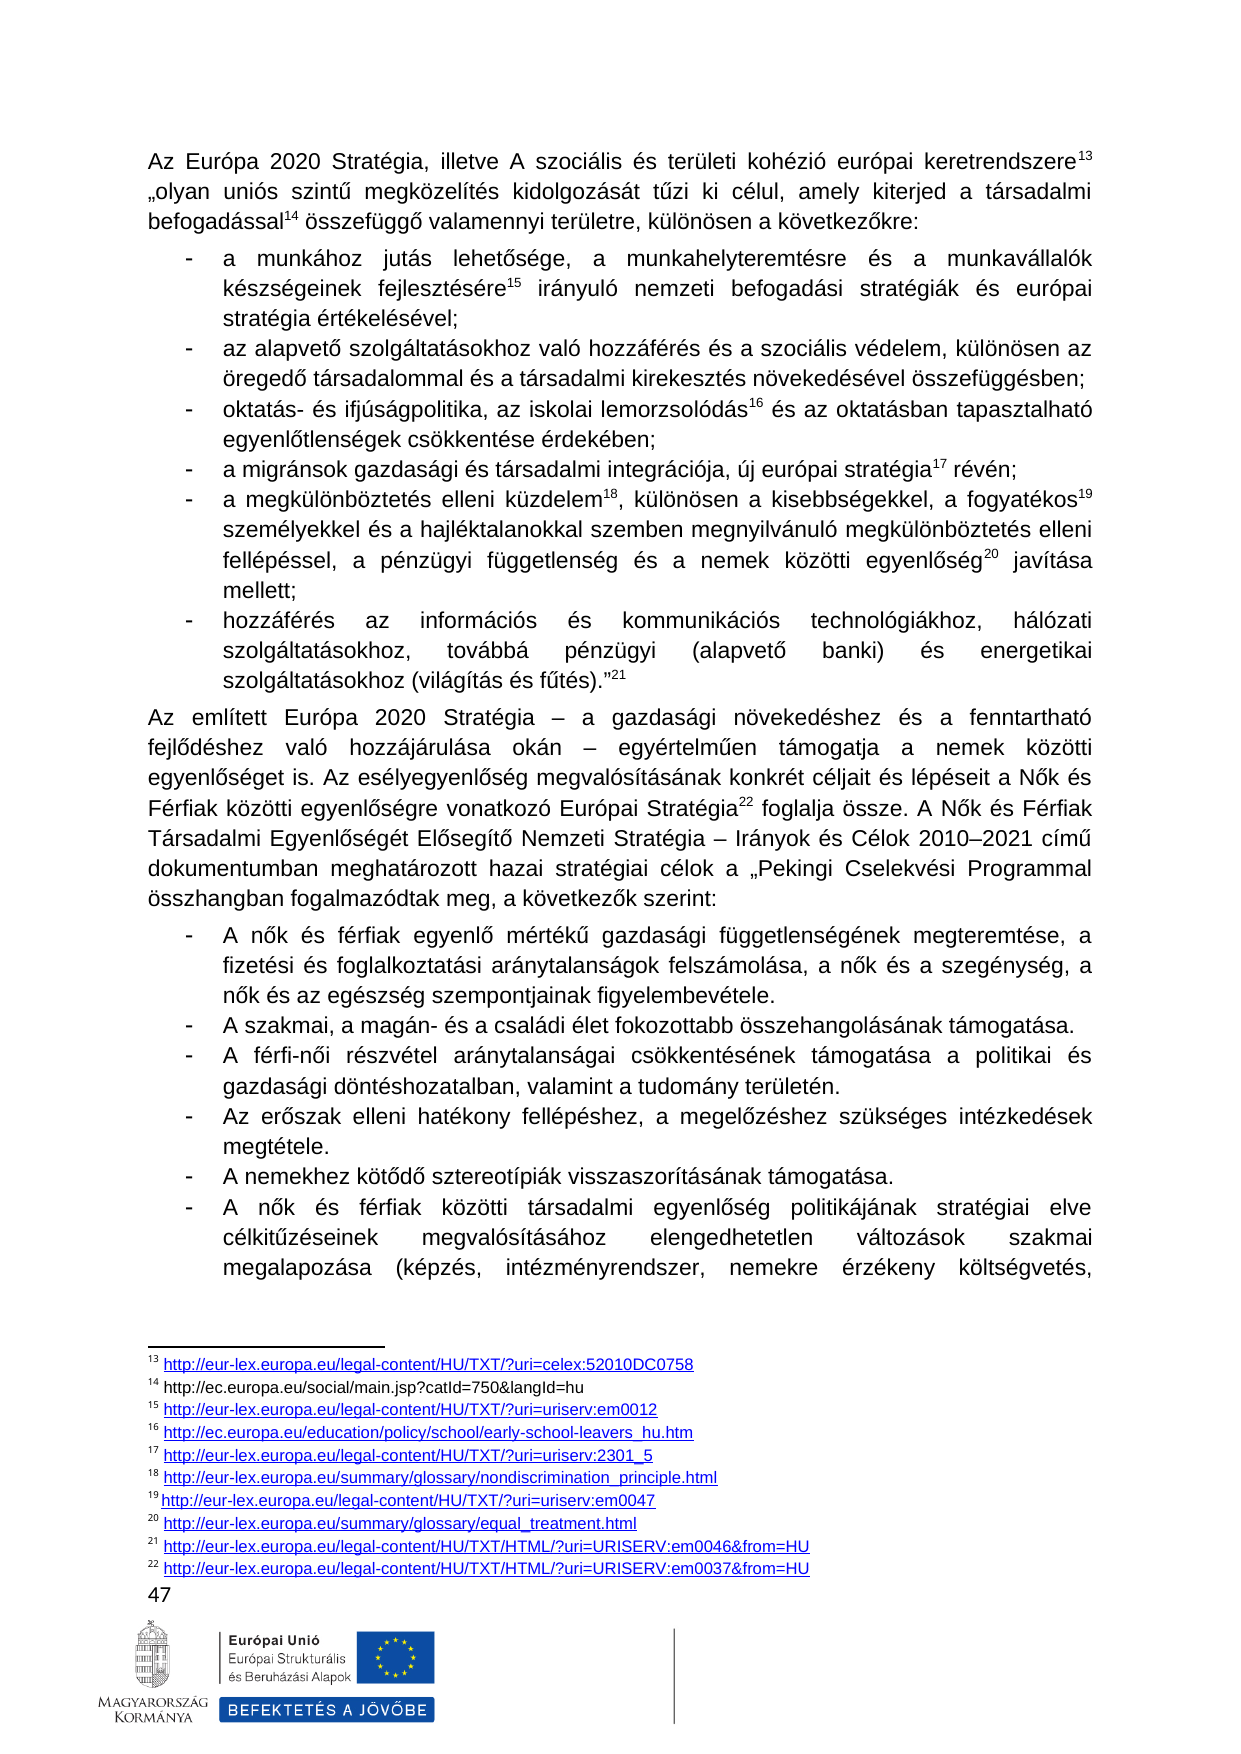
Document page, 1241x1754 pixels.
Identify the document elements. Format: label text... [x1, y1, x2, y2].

list Az erőszak elleni hatékony fellépéshez, a megelőzéshez szükséges intézkedések megtétele. [185, 1103, 1093, 1159]
list a migránsok gazdasági és társadalmi integrációja, új európai stratégia révén; [185, 456, 1093, 482]
text Az Európa 2020 Stratégia, illetve A szociális és területi kohézió európai keretrendszere „olyan uniós szintű megközelítés kidolgozását tűzi ki célul, amely kiterjed a társadalmi befogadással összefüggő valamennyi területre, különösen a következőkre: [148, 148, 1093, 234]
list a munkához jutás lehetősége, a munkahelyteremtésre és a munkavállalók készségeinek fejlesztésére irányuló nemzeti befogadási stratégiák és európai stratégia értékelésével; [185, 244, 1093, 331]
picture [23, 1581, 685, 1754]
list a megkülönböztetés elleni küzdelem, különösen a kisebbségekkel, a fogyatékos személyekkel és a hajléktalanokkal szemben megnyilvánuló megkülönböztetés elleni fellépéssel, a pénzügyi függetlenség és a nemek közötti egyenlőség javítása mellett; [185, 486, 1093, 603]
list az alapvető szolgáltatásokhoz való hozzáférés és a szociális védelem, különösen az öregedő társadalommal és a társadalmi kirekesztés növekedésével összefüggésben; [185, 335, 1093, 392]
list hozzáférés az információs és kommunikációs technológiákhoz, hálózati szolgáltatásokhoz, továbbá pénzügyi (alapvető banki) és energetikai szolgáltatásokhoz (világítás és fűtés).” [185, 607, 1093, 694]
text Az említett Európa 2020 Stratégia – a gazdasági növekedéshez és a fenntartható fejlődéshez való hozzájárulása okán – egyértelműen támogatja a nemek közötti egyenlőséget is. Az esélyegyenlőség megvalósításának konkrét céljait és lépéseit a Nők és Férfiak közötti egyenlőségre vonatkozó Európai Stratégia foglalja össze. A Nők és Férfiak Társadalmi Egyenlőségét Elősegítő Nemzeti Stratégia – Irányok és Célok 2010–2021 című dokumentumban meghatározott hazai stratégiai célok a „Pekingi Cselekvési Programmal összhangban fogalmazódtak meg, a következők szerint: [148, 704, 1093, 911]
list A nők és férfiak egyenlő mértékű gazdasági függetlenségének megteremtése, a fizetési és foglalkoztatási aránytalanságok felszámolása, a nők és a szegénység, a nők és az egészség szempontjainak figyelembevétele. [185, 922, 1093, 1008]
list A nemekhez kötődő sztereotípiák visszaszorításának támogatása. [185, 1163, 1093, 1189]
list A szakmai, a magán- és a családi élet fokozottabb összehangolásának támogatása. [185, 1012, 1093, 1038]
list A férfi-női részvétel aránytalanságai csökkentésének támogatása a politikai és gazdasági döntéshozatalban, valamint a tudomány területén. [185, 1042, 1093, 1099]
list oktatás- és ifjúságpolitika, az iskolai lemorzsolódás és az oktatásban tapasztalható egyenlőtlenségek csökkentése érdekében; [185, 396, 1093, 452]
